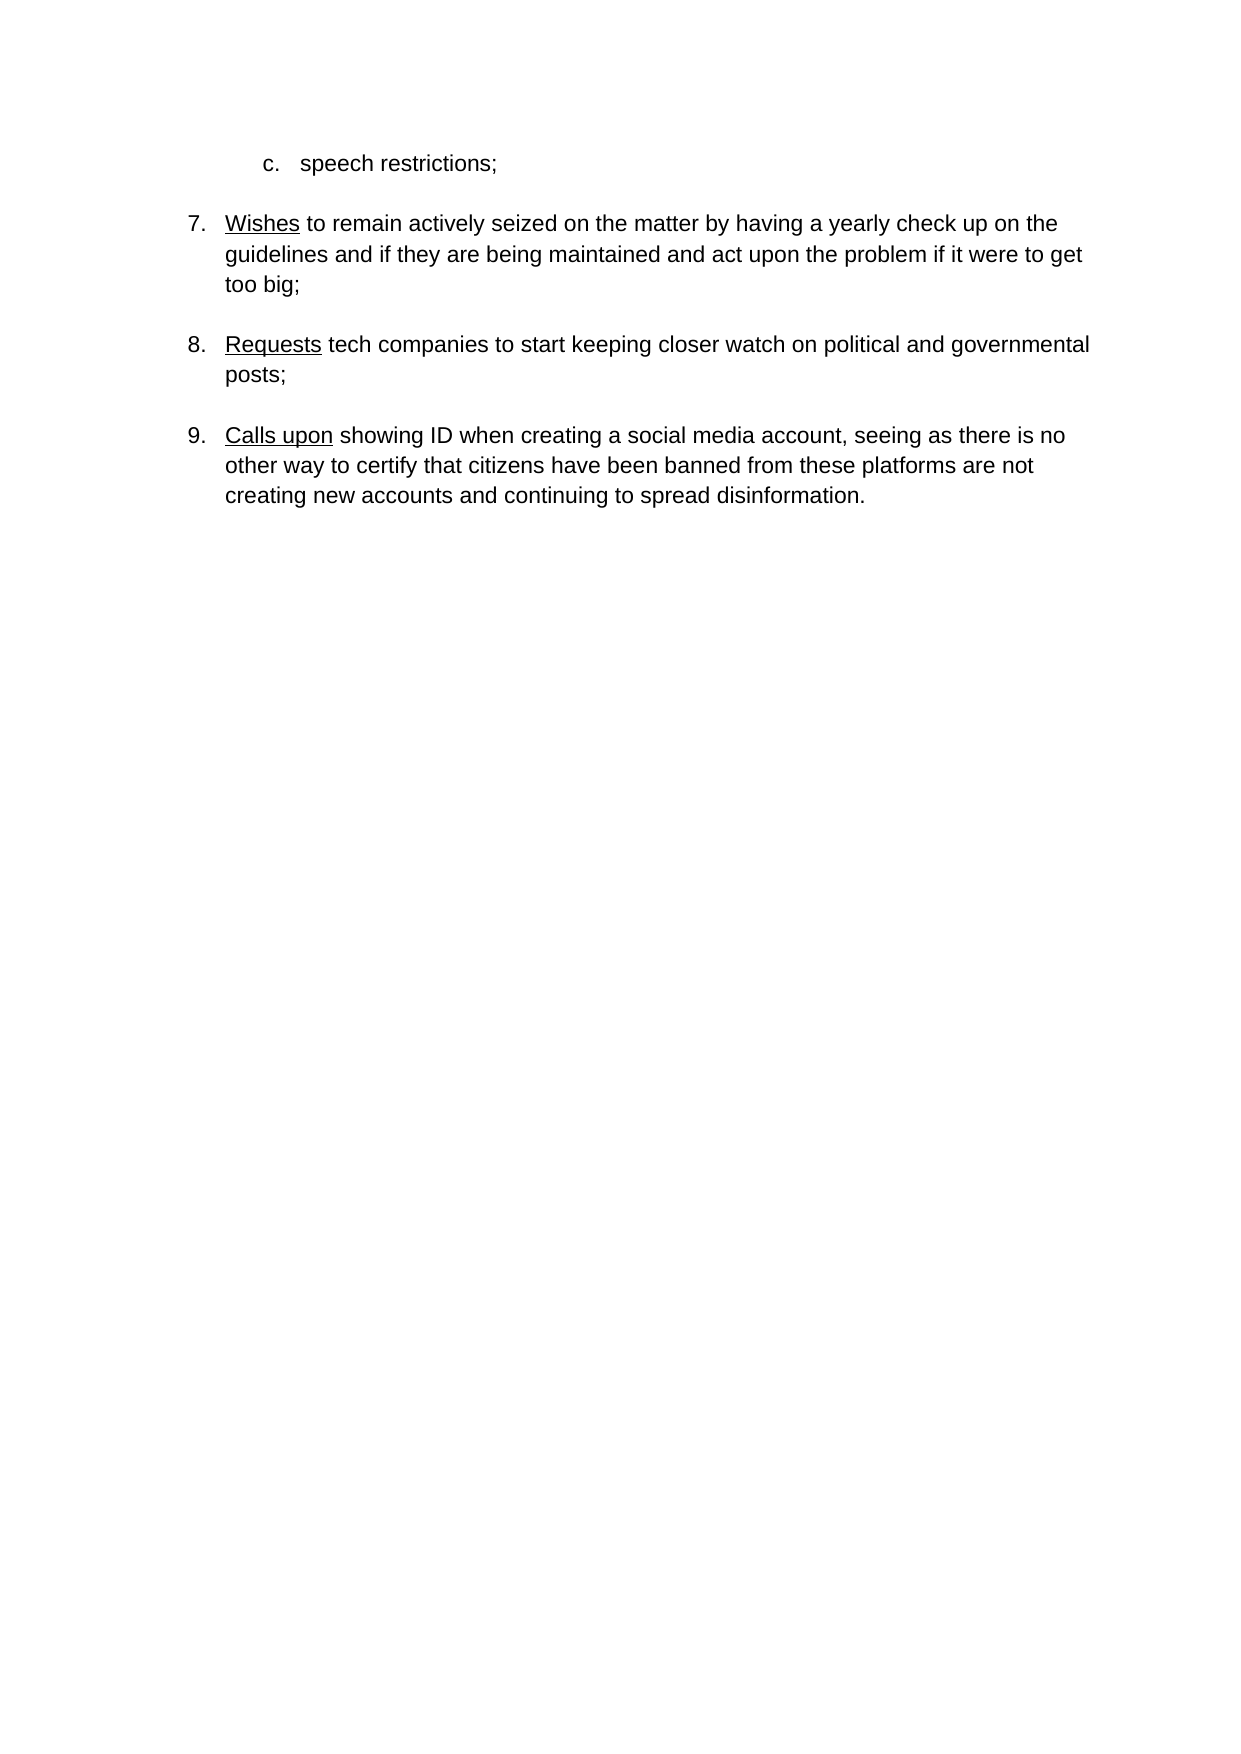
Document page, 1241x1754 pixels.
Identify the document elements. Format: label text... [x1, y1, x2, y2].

list speech restrictions; [262, 150, 1090, 176]
list Requests tech companies to start keeping closer watch on political and governmental posts; [187, 331, 1090, 388]
list Calls upon showing ID when creating a social media account, seeing as there is no other way to certify that citizens have been banned from these platforms are not creating new accounts and continuing to spread disinformation. [187, 422, 1090, 509]
list Wishes to remain actively seized on the matter by having a yearly check up on the guidelines and if they are being maintained and act upon the problem if it were to get too big; [187, 210, 1090, 297]
